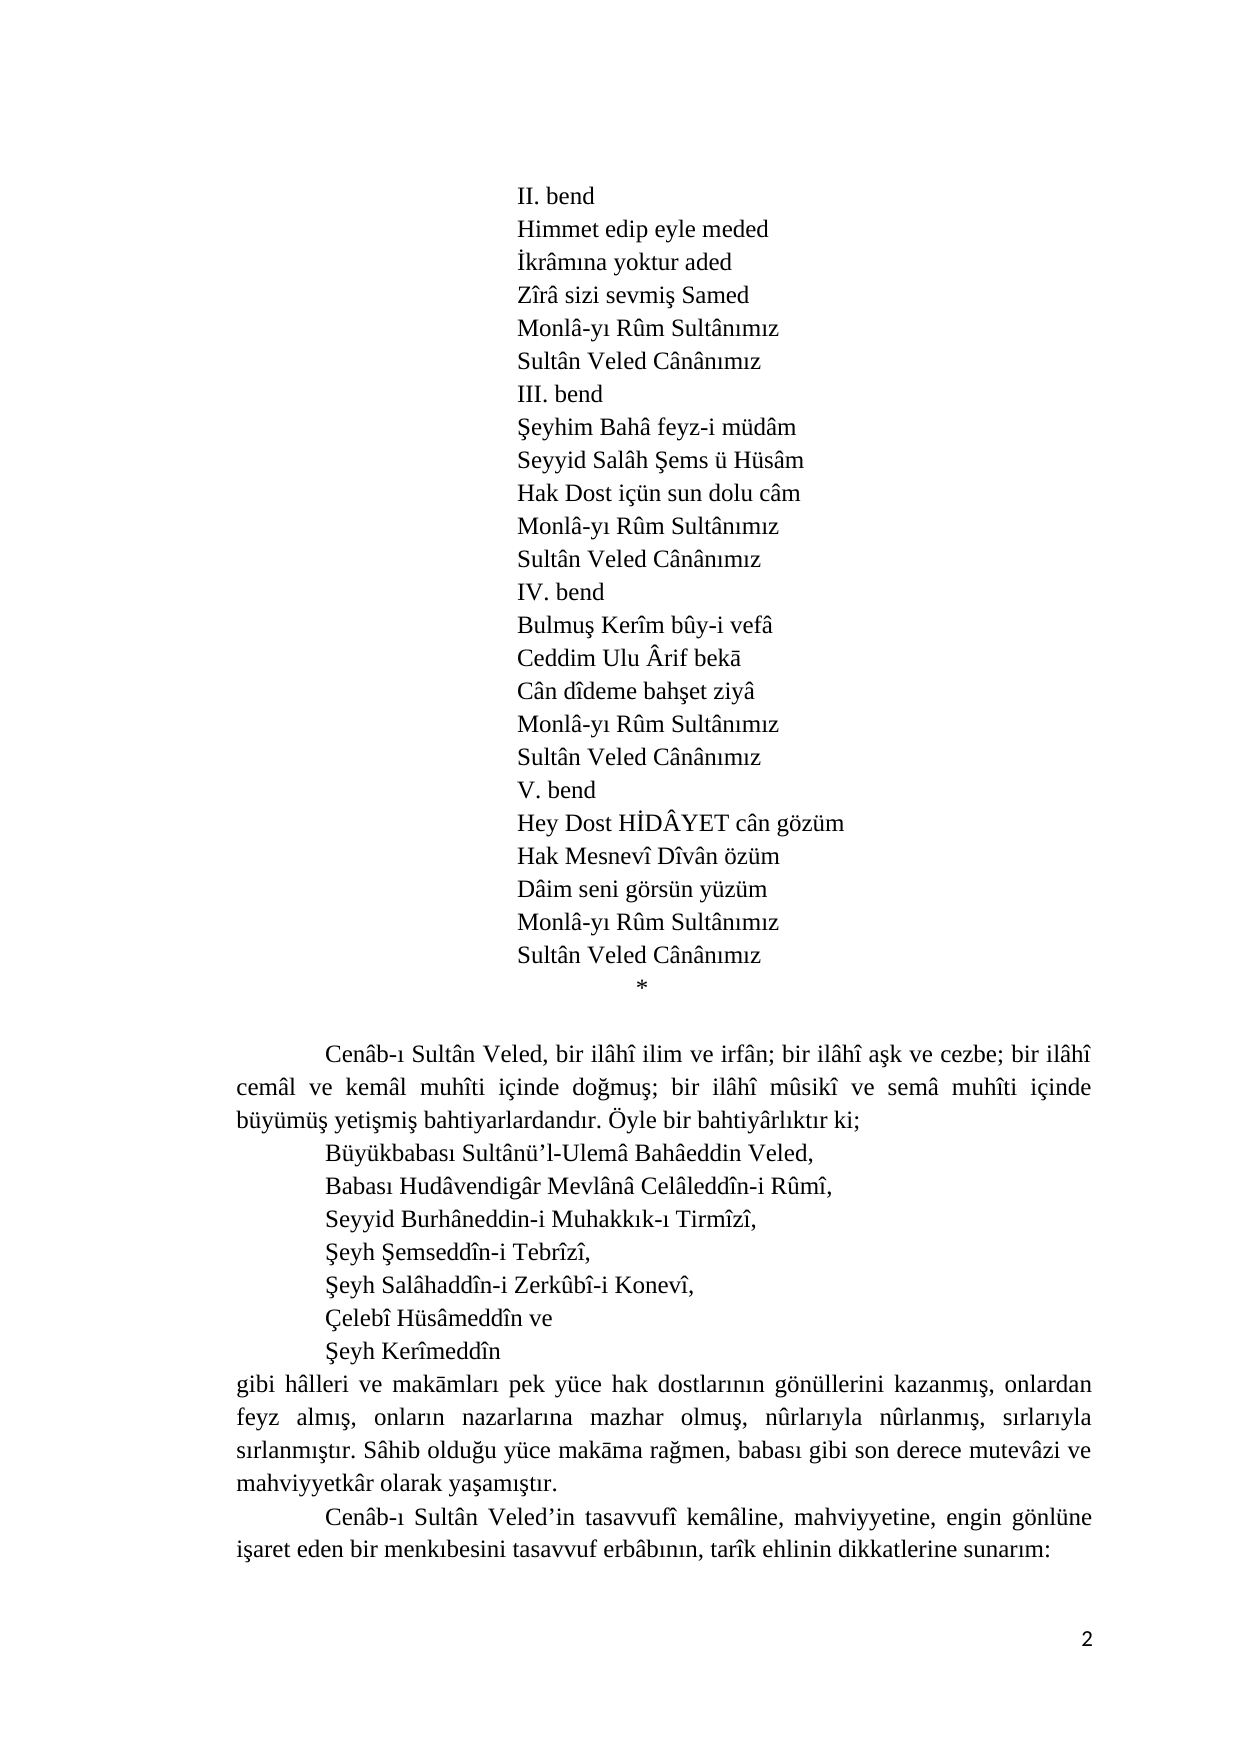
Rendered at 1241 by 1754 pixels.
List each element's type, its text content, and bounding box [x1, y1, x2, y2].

text Cenâb-ı Sultân Veled, bir ilâhî ilim ve irfân; bir ilâhî aşk ve cezbe; bir ilâhî cemâl ve kemâl muhîti içinde doğmuş; bir ilâhî mûsikî ve semâ muhîti içinde büyümüş yetişmiş bahtiyarlardandır. Öyle bir bahtiyârlıktır ki; [236, 1039, 1092, 1134]
text Bulmuş Kerîm bûy-i vefâ [236, 610, 1092, 639]
text Seyyid Salâh Şems ü Hüsâm [236, 445, 1092, 474]
text Dâim seni görsün yüzüm [236, 874, 1092, 903]
text Şeyh Kerîmeddîn [236, 1336, 1092, 1365]
text II. bend [236, 181, 1092, 209]
text * [236, 973, 1092, 1002]
text Ceddim Ulu Ârif bekā [236, 643, 1092, 672]
text III. bend [236, 379, 1092, 408]
text Himmet edip eyle meded [236, 214, 1092, 242]
text Monlâ-yı Rûm Sultânımız [236, 511, 1092, 540]
text Zîrâ sizi sevmiş Samed [236, 280, 1092, 308]
text Şeyh Şemseddîn-i Tebrîzî, [236, 1237, 1092, 1266]
text Sultân Veled Cânânımız [236, 544, 1092, 573]
text Monlâ-yı Rûm Sultânımız [236, 313, 1092, 342]
text Şeyh Salâhaddîn-i Zerkûbî-i Konevî, [236, 1270, 1092, 1299]
text Sultân Veled Cânânımız [236, 742, 1092, 771]
text Çelebî Hüsâmeddîn ve [236, 1303, 1092, 1332]
text Babası Hudâvendigâr Mevlânâ Celâleddîn-i Rûmî, [236, 1171, 1092, 1200]
text Büyükbabası Sultânü’l-Ulemâ Bahâeddin Veled, [236, 1138, 1092, 1167]
text Hey Dost HİDÂYET cân gözüm [236, 808, 1092, 837]
text Hak Dost içün sun dolu câm [236, 478, 1092, 507]
text Cenâb-ı Sultân Veled’in tasavvufî kemâline, mahviyyetine, engin gönlüne işaret eden bir menkıbesini tasavvuf erbâbının, tarîk ehlinin dikkatlerine sunarım: [236, 1502, 1092, 1563]
text Şeyhim Bahâ feyz-i müdâm [236, 412, 1092, 441]
text Monlâ-yı Rûm Sultânımız [236, 907, 1092, 936]
text IV. bend [236, 577, 1092, 606]
text Sultân Veled Cânânımız [236, 940, 1092, 969]
text İkrâmına yoktur aded [236, 247, 1092, 276]
text Monlâ-yı Rûm Sultânımız [236, 709, 1092, 738]
text Cân dîdeme bahşet ziyâ [236, 676, 1092, 705]
text Sultân Veled Cânânımız [236, 346, 1092, 374]
text Hak Mesnevî Dîvân özüm [236, 841, 1092, 870]
text Seyyid Burhâneddin-i Muhakkık-ı Tirmîzî, [236, 1204, 1092, 1233]
text gibi hâlleri ve makāmları pek yüce hak dostlarının gönüllerini kazanmış, onlardan feyz almış, onların nazarlarına mazhar olmuş, nûrlarıyla nûrlanmış, sırlarıyla sırlanmıştır. Sâhib olduğu yüce makāma rağmen, babası gibi son derece mutevâzi ve mahviyyetkâr olarak yaşamıştır. [236, 1369, 1092, 1497]
text V. bend [236, 775, 1092, 804]
